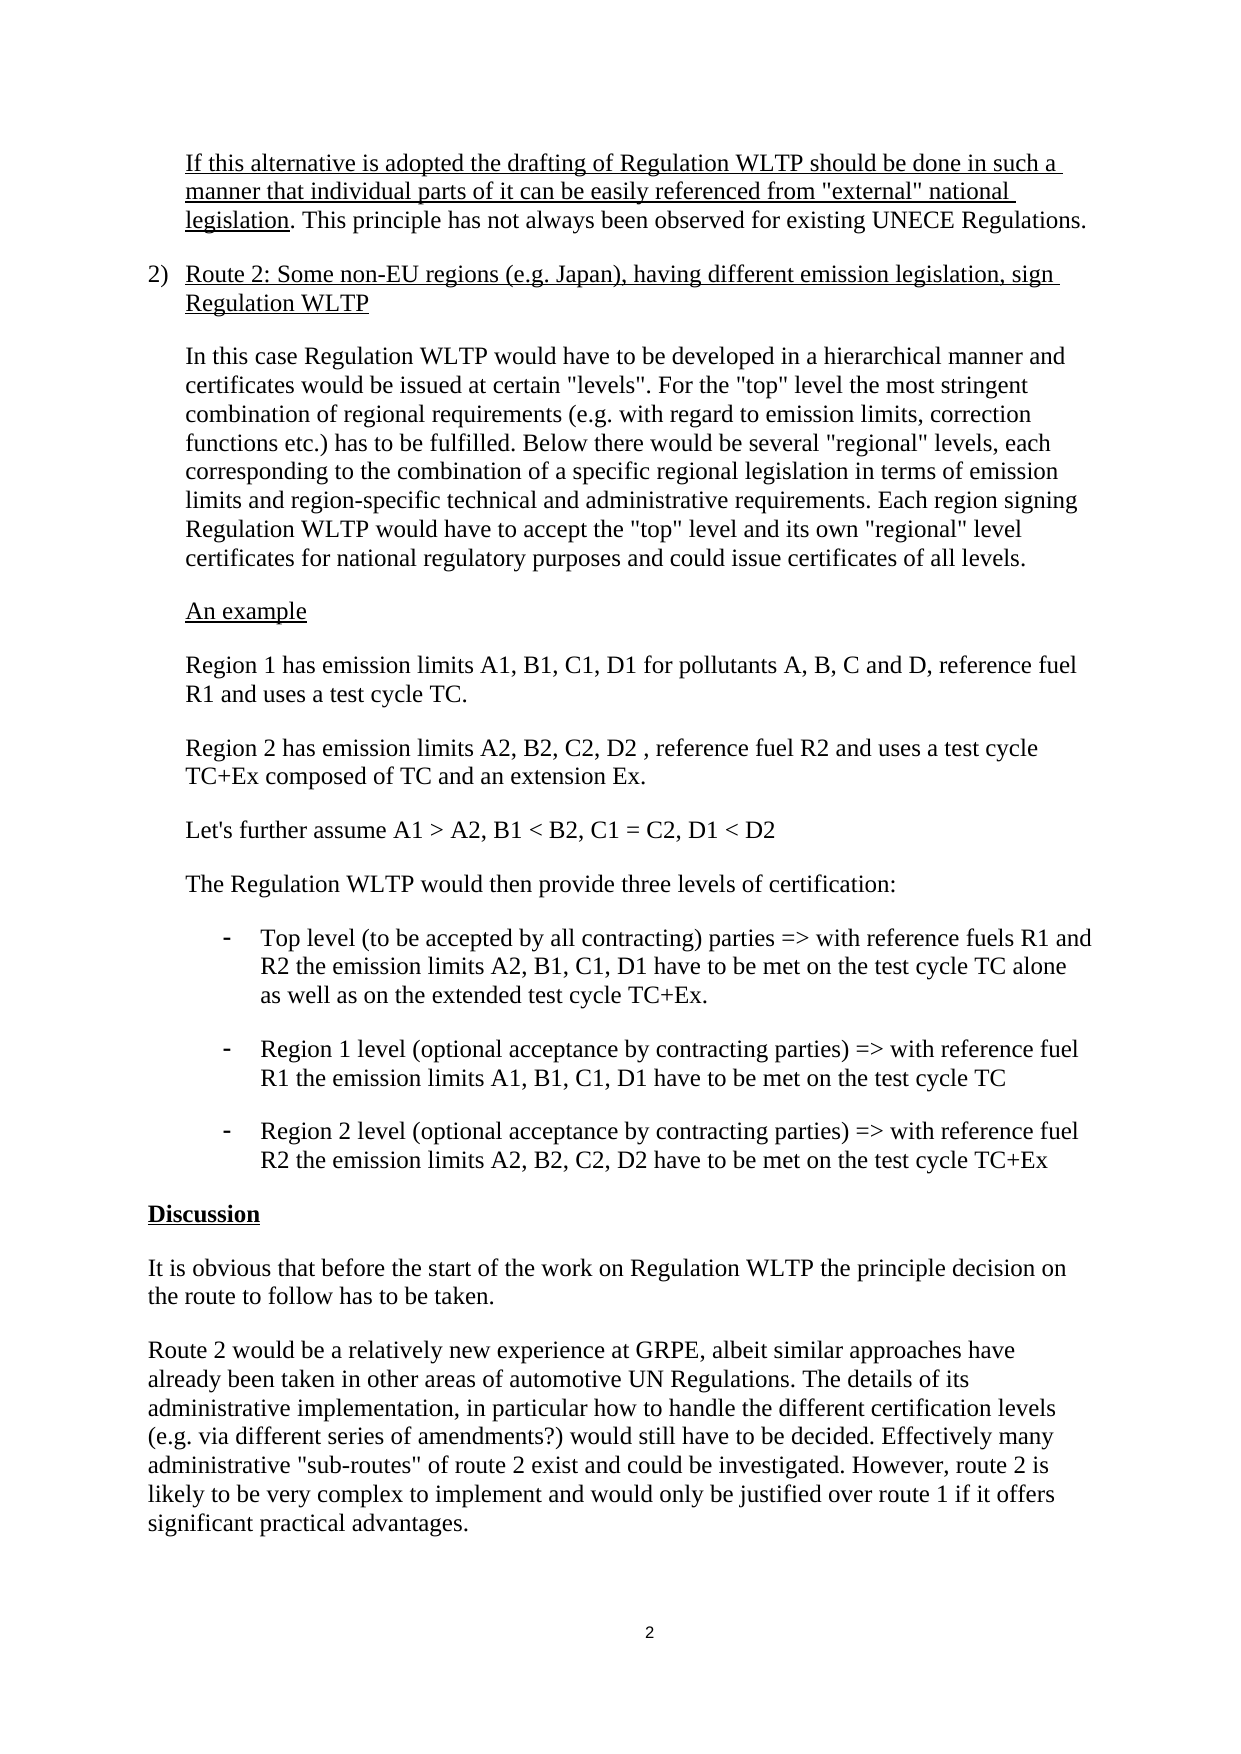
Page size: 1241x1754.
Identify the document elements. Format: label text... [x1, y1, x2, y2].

list Region 2 level (optional acceptance by contracting parties) => with reference fuel R2 the emission limits A2, B2, C2, D2 have to be met on the test cycle TC+Ex [223, 1116, 1093, 1174]
list Region 1 level (optional acceptance by contracting parties) => with reference fuel R1 the emission limits A1, B1, C1, D1 have to be met on the test cycle TC [223, 1034, 1093, 1091]
text An example [185, 596, 1093, 625]
text Region 2 has emission limits A2, B2, C2, D2 , reference fuel R2 and uses a test cycle TC+Ex composed of TC and an extension Ex. [185, 733, 1093, 790]
text Let's further assume A1 > A2, B1 < B2, C1 = C2, D1 < D2 [185, 815, 1093, 844]
text In this case Regulation WLTP would have to be developed in a hierarchical manner and certificates would be issued at certain "levels". For the "top" level the most stringent combination of regional requirements (e.g. with regard to emission limits, correction functions etc.) has to be fulfilled. Below there would be several "regional" levels, each corresponding to the combination of a specific regional legislation in terms of emission limits and region-specific technical and administrative requirements. Each region signing Regulation WLTP would have to accept the "top" level and its own "regional" level certificates for national regulatory purposes and could issue certificates of all levels. [185, 341, 1093, 571]
text It is obvious that before the start of the work on Regulation WLTP the principle decision on the route to follow has to be taken. [148, 1253, 1093, 1310]
list Route 2: Some non-EU regions (e.g. Japan), having different emission legislation, sign Regulation WLTP [148, 259, 1093, 316]
text Region 1 has emission limits A1, B1, C1, D1 for pollutants A, B, C and D, reference fuel R1 and uses a test cycle TC. [185, 650, 1093, 708]
text The Regulation WLTP would then provide three levels of certification: [185, 869, 1093, 898]
text Route 2 would be a relatively new experience at GRPE, albeit similar approaches have already been taken in other areas of automotive UN Regulations. The details of its administrative implementation, in particular how to handle the different certification levels (e.g. via different series of amendments?) would still have to be decided. Effectively many administrative "sub-routes" of route 2 exist and could be investigated. However, route 2 is likely to be very complex to implement and would only be justified over route 1 if it offers significant practical advantages. [148, 1335, 1093, 1536]
list Top level (to be accepted by all contracting) parties => with reference fuels R1 and R2 the emission limits A2, B1, C1, D1 have to be met on the test cycle TC alone as well as on the extended test cycle TC+Ex. [223, 923, 1093, 1009]
text If this alternative is adopted the drafting of Regulation WLTP should be done in such a manner that individual parts of it can be easily referenced from "external" national legislation. This principle has not always been observed for existing UNECE Regulations. [185, 148, 1093, 234]
text Discussion [148, 1199, 1093, 1228]
